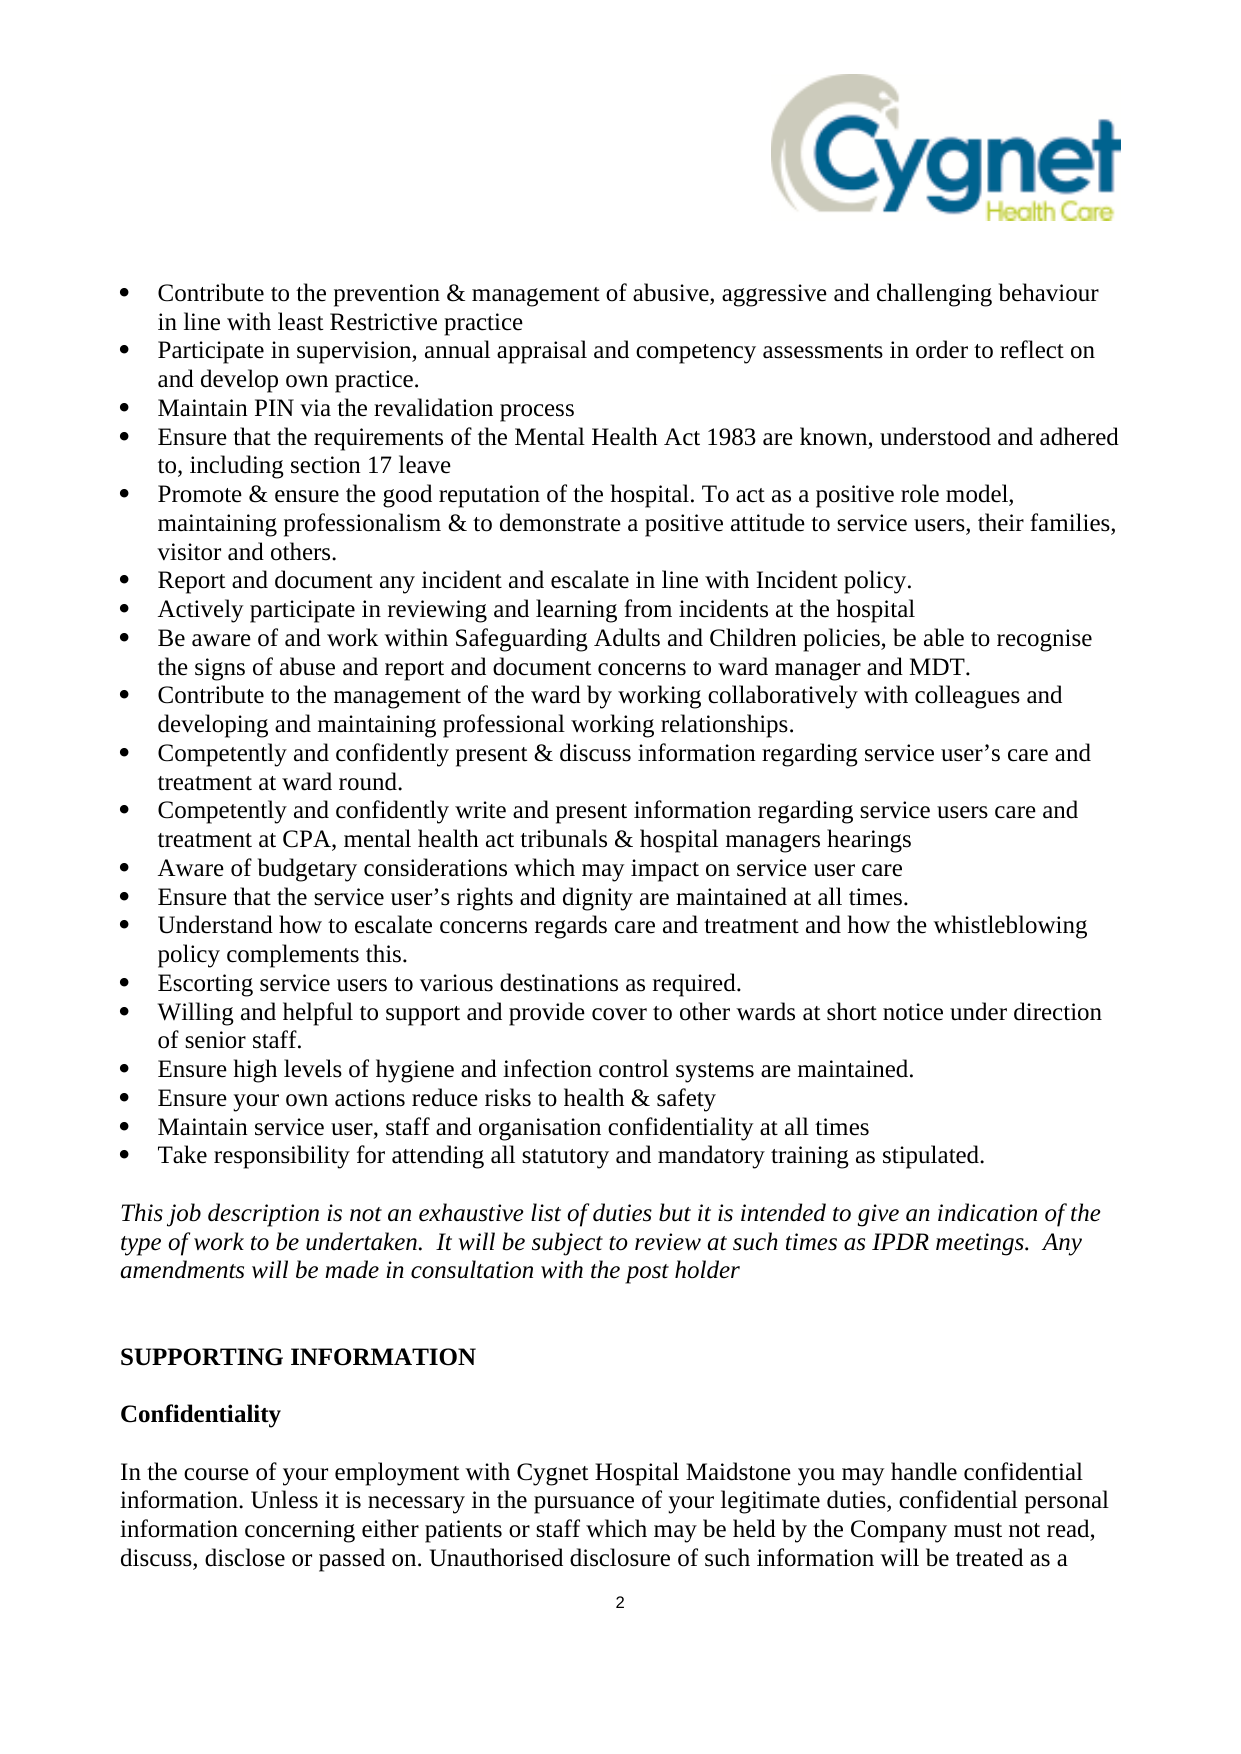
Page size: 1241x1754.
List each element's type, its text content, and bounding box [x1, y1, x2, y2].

list Maintain PIN via the revalidation process [120, 393, 1120, 422]
list Understand how to escalate concerns regards care and treatment and how the whistleblowing policy complements this. [120, 910, 1120, 968]
list Ensure that the service user’s rights and dignity are maintained at all times. [120, 882, 1120, 910]
list Report and document any incident and escalate in line with Incident policy. [120, 565, 1120, 594]
list Ensure your own actions reduce risks to health & safety [120, 1083, 1120, 1112]
list Contribute to the management of the ward by working collaboratively with colleagues and developing and maintaining professional working relationships. [120, 680, 1120, 738]
list Ensure high levels of hygiene and infection control systems are maintained. [120, 1054, 1120, 1083]
list Willing and helpful to support and provide cover to other wards at short notice under direction of senior staff. [120, 997, 1120, 1054]
text This job description is not an exhaustive list of duties but it is intended to give an indication of the type of work to be undertaken. It will be subject to review at such times as IPDR meetings. Any amendments will be made in consultation with the post holder [120, 1198, 1120, 1284]
list Take responsibility for attending all statutory and mandatory training as stipulated. [120, 1140, 1120, 1169]
list Competently and confidently present & discuss information regarding service user’s care and treatment at ward round. [120, 738, 1120, 795]
list Actively participate in reviewing and learning from incidents at the hospital [120, 594, 1120, 623]
list Competently and confidently write and present information regarding service users care and treatment at CPA, mental health act tribunals & hospital managers hearings [120, 795, 1120, 853]
list Maintain service user, staff and organisation confidentiality at all times [120, 1112, 1120, 1140]
list Promote & ensure the good reputation of the hospital. To act as a positive role model, maintaining professionalism & to demonstrate a positive attitude to service users, their families, visitor and others. [120, 479, 1120, 565]
list Ensure that the requirements of the Mental Health Act 1983 are known, understood and adhered to, including section 17 leave [120, 422, 1120, 479]
list Contribute to the prevention & management of abusive, aggressive and challenging behaviour in line with least Restrictive practice [120, 278, 1120, 335]
picture [771, 74, 1121, 221]
list Aware of budgetary considerations which may impact on service user care [120, 853, 1120, 882]
text Confidentiality [120, 1399, 1120, 1428]
text SUPPORTING INFORMATION [120, 1342, 1120, 1370]
list Escorting service users to various destinations as required. [120, 968, 1120, 997]
list Participate in supervision, annual appraisal and competency assessments in order to reflect on and develop own practice. [120, 335, 1120, 393]
list Be aware of and work within Safeguarding Adults and Children policies, be able to recognise the signs of abuse and report and document concerns to ward manager and MDT. [120, 623, 1120, 680]
